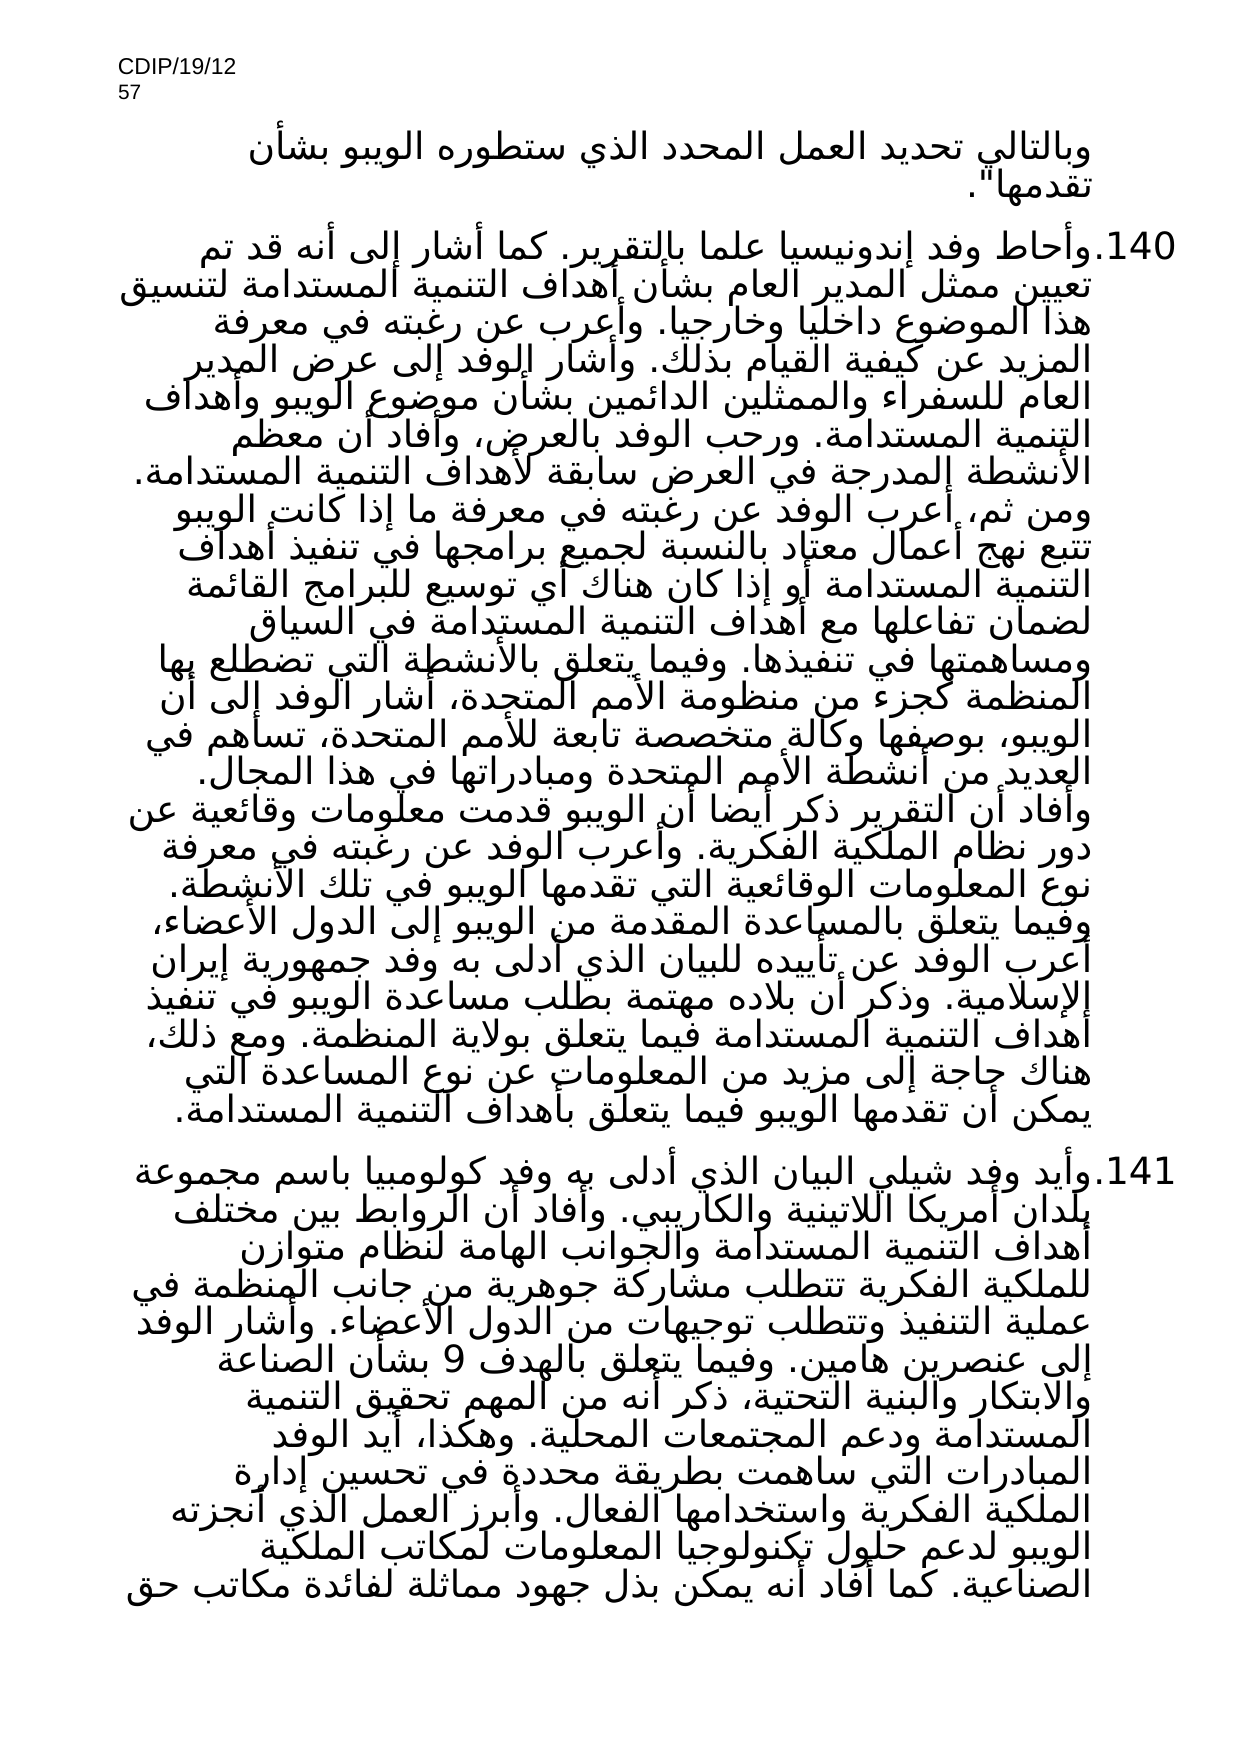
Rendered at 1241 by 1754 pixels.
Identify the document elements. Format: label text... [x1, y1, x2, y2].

list وأحاط وفد إندونيسيا علما بالتقرير. كما أشار إلى أنه قد تم تعيين ممثل المدير العام بشأن أهداف التنمية المستدامة لتنسيق هذا الموضوع داخليا وخارجيا. وأعرب عن رغبته في معرفة المزيد عن كيفية القيام بذلك. وأشار الوفد إلى عرض المدير العام للسفراء والممثلين الدائمين بشأن موضوع الويبو وأهداف التنمية المستدامة. ورحب الوفد بالعرض، وأفاد أن معظم الأنشطة المدرجة في العرض سابقة لأهداف التنمية المستدامة. ومن ثم، أعرب الوفد عن رغبته في معرفة ما إذا كانت الويبو تتبع نهج أعمال معتاد بالنسبة لجميع برامجها في تنفيذ أهداف التنمية المستدامة أو إذا كان هناك أي توسيع للبرامج القائمة لضمان تفاعلها مع أهداف التنمية المستدامة في السياق ومساهمتها في تنفيذها. وفيما يتعلق بالأنشطة التي تضطلع بها المنظمة كجزء من منظومة الأمم المتحدة، أشار الوفد إلى أن الويبو، بوصفها وكالة متخصصة تابعة للأمم المتحدة، تساهم في العديد من أنشطة الأمم المتحدة ومبادراتها في هذا المجال. وأفاد أن التقرير ذكر أيضا أن الويبو قدمت معلومات وقائعية عن دور نظام الملكية الفكرية. وأعرب الوفد عن رغبته في معرفة نوع المعلومات الوقائعية التي تقدمها الويبو في تلك الأنشطة. وفيما يتعلق بالمساعدة المقدمة من الويبو إلى الدول الأعضاء، أعرب الوفد عن تأييده للبيان الذي أدلى به وفد جمهورية إيران الإسلامية. وذكر أن بلاده مهتمة بطلب مساعدة الويبو في تنفيذ أهداف التنمية المستدامة فيما يتعلق بولاية المنظمة. ومع ذلك، هناك حاجة إلى مزيد من المعلومات عن نوع المساعدة التي يمكن أن تقدمها الويبو فيما يتعلق بأهداف التنمية المستدامة. [118, 230, 1093, 1130]
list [118, 1155, 1093, 1605]
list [118, 130, 1093, 205]
